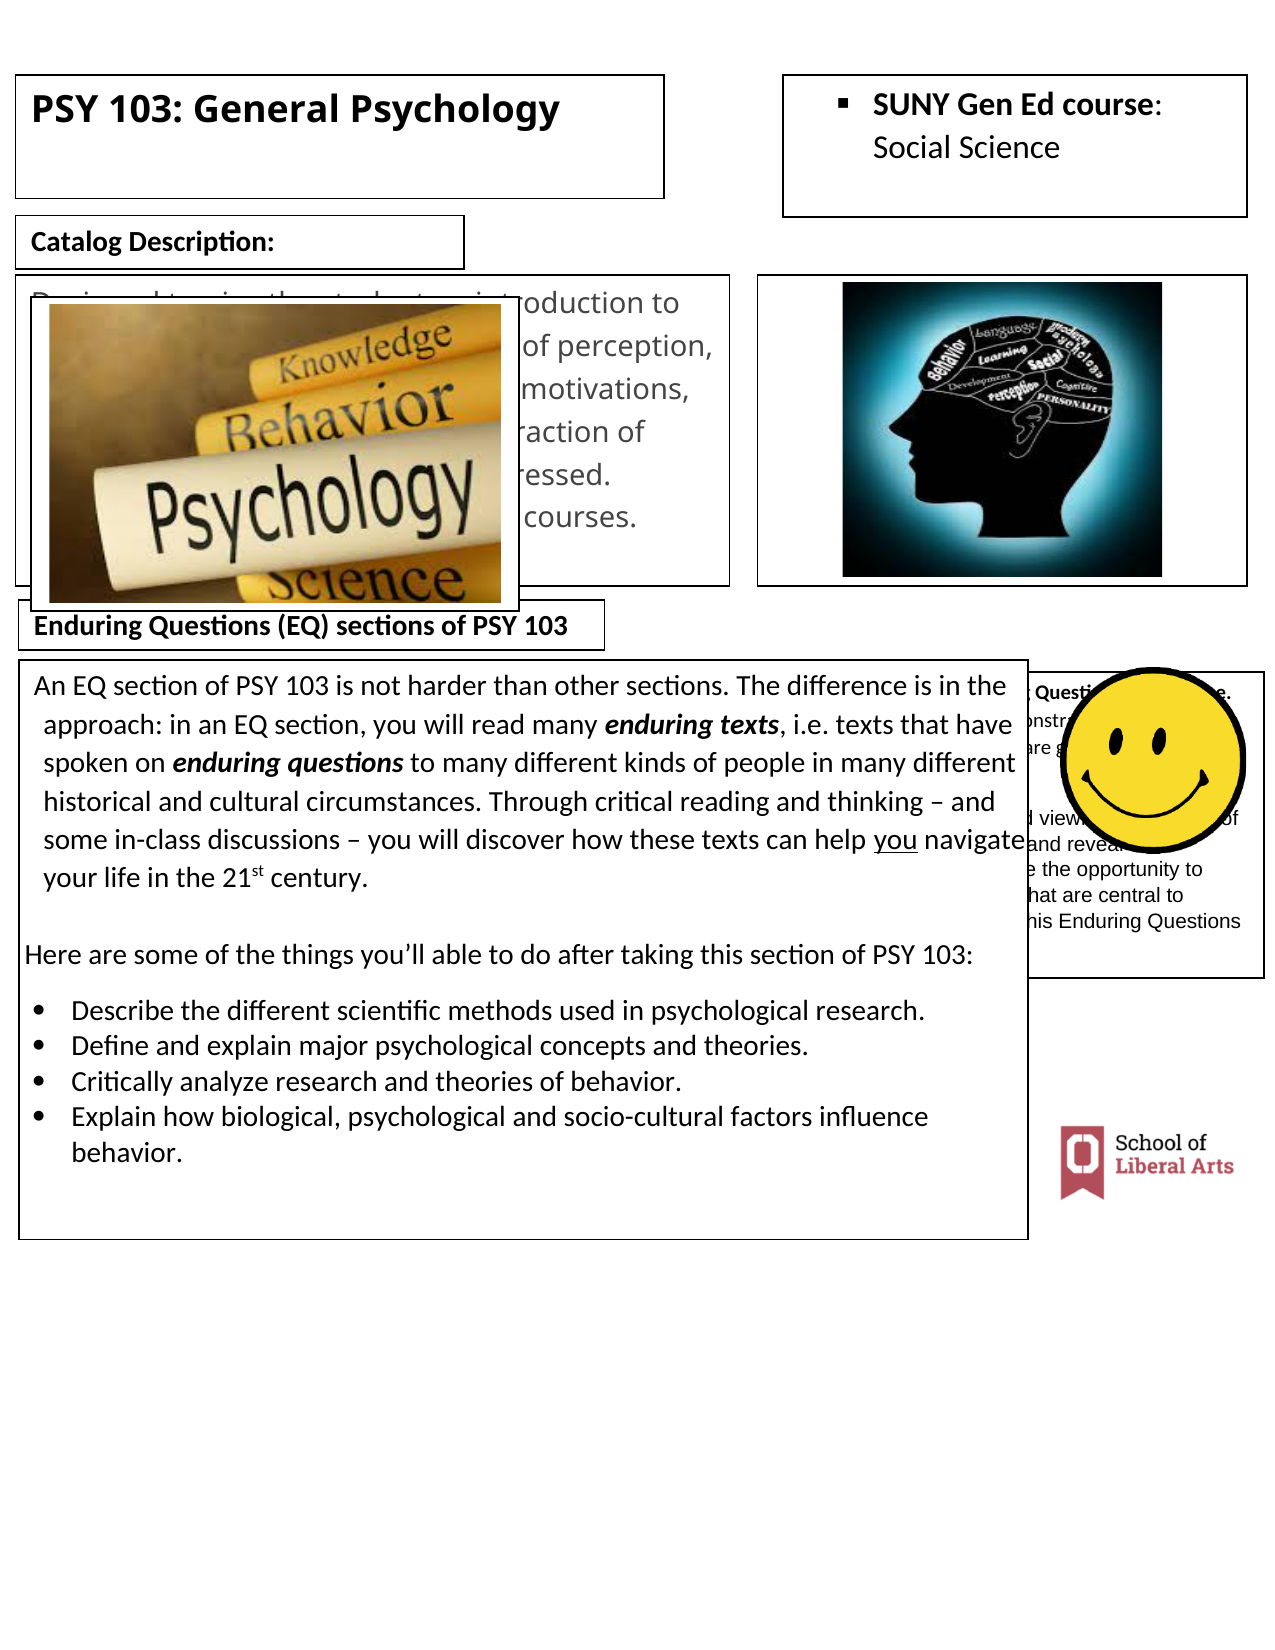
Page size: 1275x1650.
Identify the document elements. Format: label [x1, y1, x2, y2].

picture [1037, 1107, 1265, 1214]
picture [842, 282, 1163, 577]
picture [49, 304, 501, 603]
picture [1058, 665, 1246, 853]
